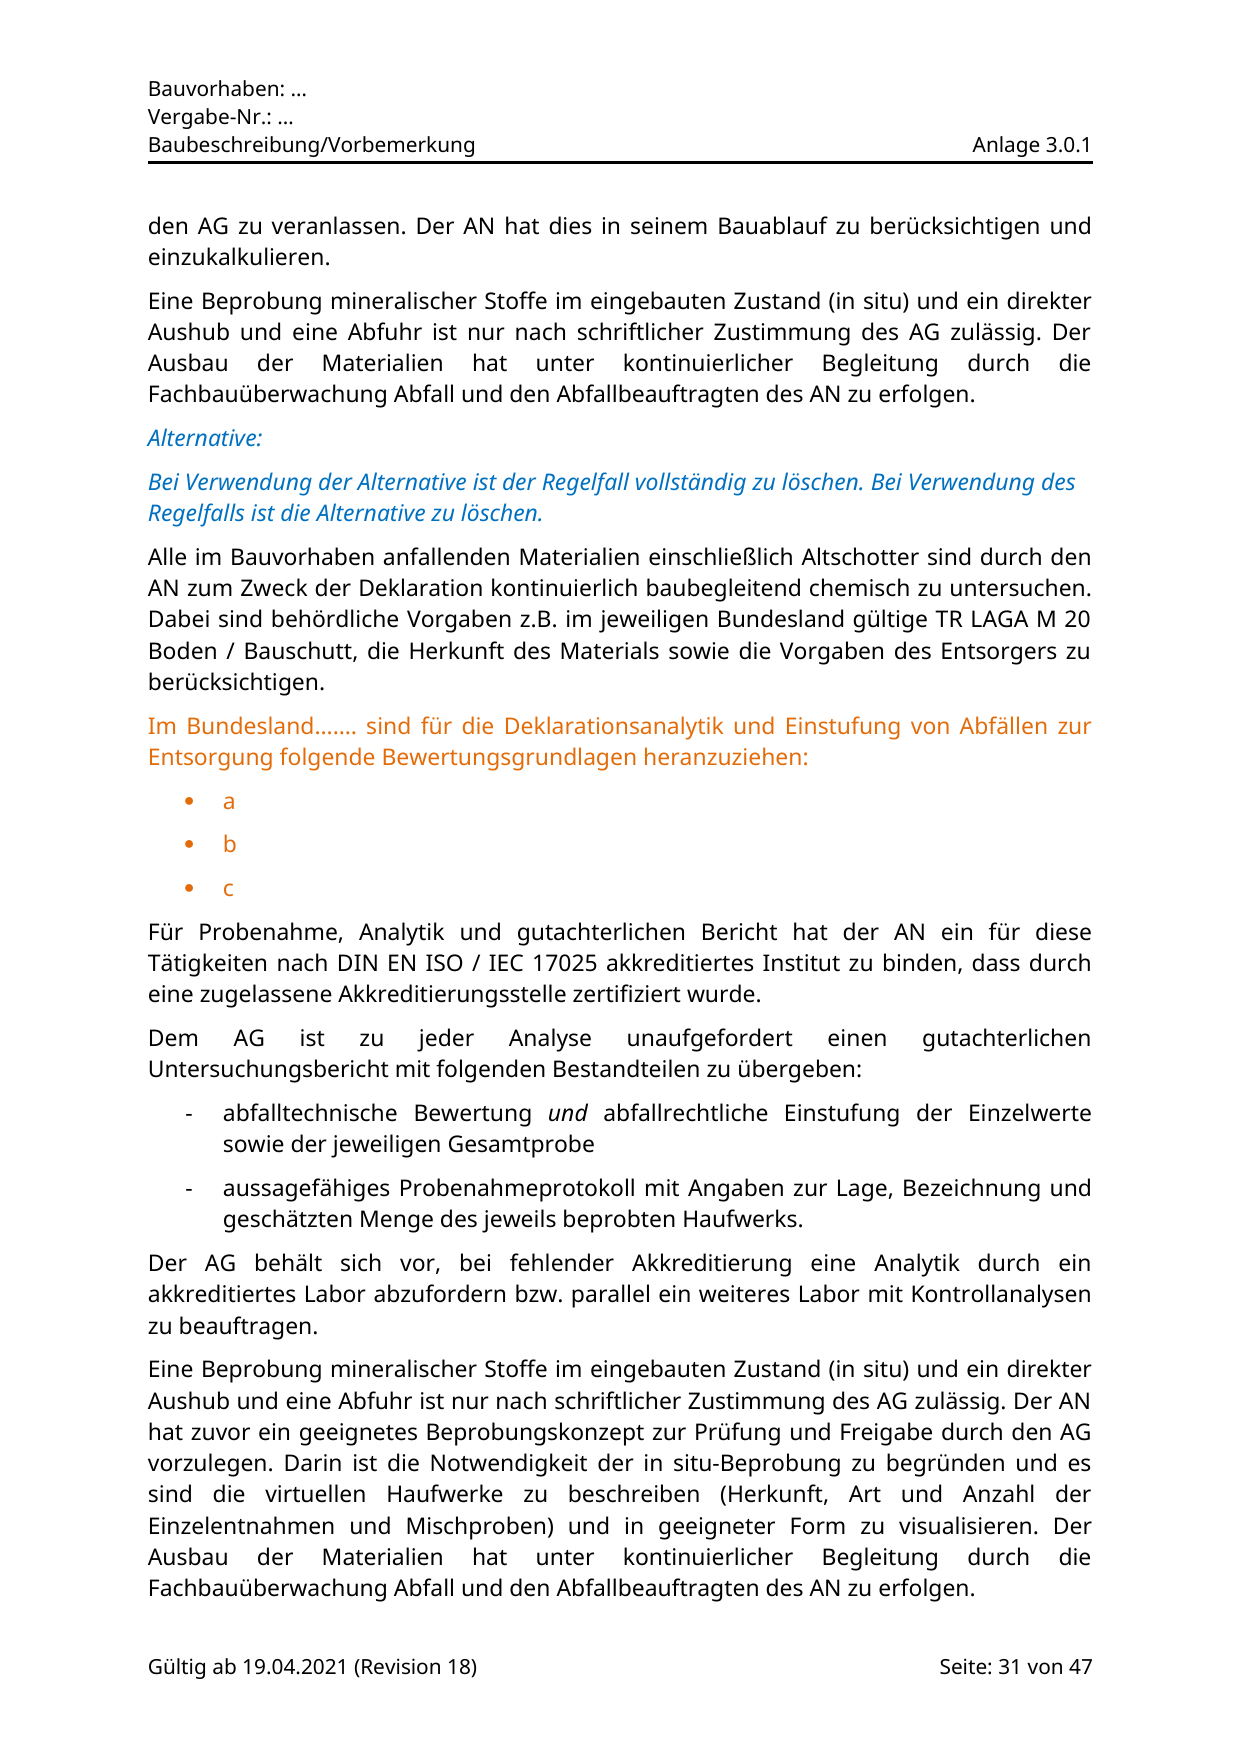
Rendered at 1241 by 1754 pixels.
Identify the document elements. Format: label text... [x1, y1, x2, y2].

list abfalltechnische Bewertung und abfallrechtliche Einstufung der Einzelwerte sowie der jeweiligen Gesamtprobe [185, 1097, 1093, 1160]
text Der AG behält sich vor, bei fehlender Akkreditierung eine Analytik durch ein akkreditiertes Labor abzufordern bzw. parallel ein weiteres Labor mit Kontrollanalysen zu beauftragen. [148, 1247, 1093, 1341]
text Eine Beprobung mineralischer Stoffe im eingebauten Zustand (in situ) und ein direkter Aushub und eine Abfuhr ist nur nach schriftlicher Zustimmung des AG zulässig. Der Ausbau der Materialien hat unter kontinuierlicher Begleitung durch die Fachbauüberwachung Abfall und den Abfallbeauftragten des AN zu erfolgen. [148, 285, 1093, 410]
list a [185, 785, 1093, 816]
list aussagefähiges Probenahmeprotokoll mit Angaben zur Lage, Bezeichnung und geschätzten Menge des jeweils beprobten Haufwerks. [185, 1172, 1093, 1235]
text Für Probenahme, Analytik und gutachterlichen Bericht hat der AN ein für diese Tätigkeiten nach DIN EN ISO / IEC 17025 akkreditiertes Institut zu binden, dass durch eine zugelassene Akkreditierungsstelle zertifiziert wurde. [148, 916, 1093, 1010]
list b [185, 828, 1093, 860]
text Alle im Bauvorhaben anfallenden Materialien einschließlich Altschotter sind durch den AN zum Zweck der Deklaration kontinuierlich baubegleitend chemisch zu untersuchen. Dabei sind behördliche Vorgaben z.B. im jeweiligen Bundesland gültige TR LAGA M 20 Boden / Bauschutt, die Herkunft des Materials sowie die Vorgaben des Entsorgers zu berücksichtigen. [148, 541, 1093, 697]
text Dem AG ist zu jeder Analyse unaufgefordert einen gutachterlichen Untersuchungsbericht mit folgenden Bestandteilen zu übergeben: [148, 1022, 1093, 1085]
text Eine Beprobung mineralischer Stoffe im eingebauten Zustand (in situ) und ein direkter Aushub und eine Abfuhr ist nur nach schriftlicher Zustimmung des AG zulässig. Der AN hat zuvor ein geeignetes Beprobungskonzept zur Prüfung und Freigabe durch den AG vorzulegen. Darin ist die Notwendigkeit der in situ-Beprobung zu begründen und es sind die virtuellen Haufwerke zu beschreiben (Herkunft, Art und Anzahl der Einzelentnahmen und Mischproben) und in geeigneter Form zu visualisieren. Der Ausbau der Materialien hat unter kontinuierlicher Begleitung durch die Fachbauüberwachung Abfall und den Abfallbeauftragten des AN zu erfolgen. [148, 1353, 1093, 1603]
text Im Bundesland……. sind für die Deklarationsanalytik und Einstufung von Abfällen zur Entsorgung folgende Bewertungsgrundlagen heranzuziehen: [148, 710, 1093, 772]
list c [185, 872, 1093, 903]
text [148, 210, 1093, 272]
